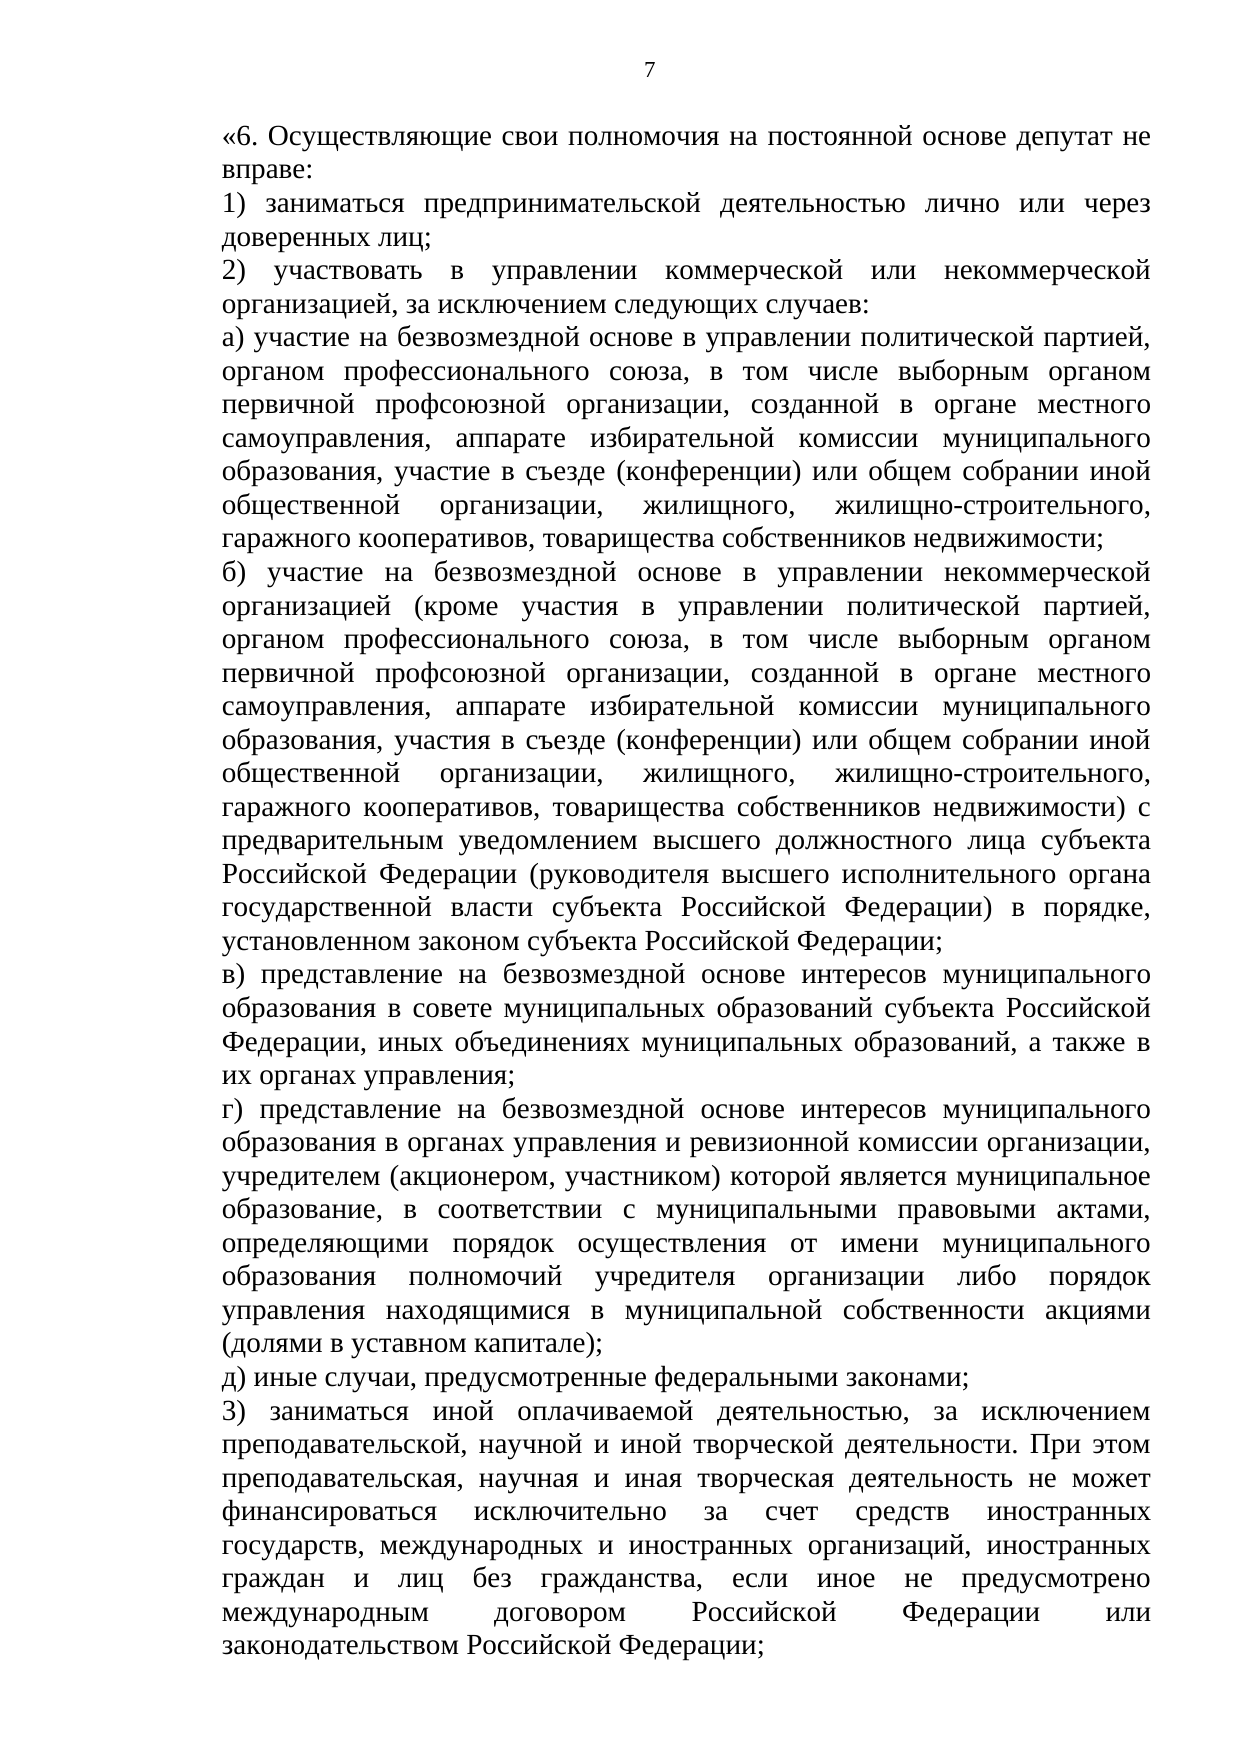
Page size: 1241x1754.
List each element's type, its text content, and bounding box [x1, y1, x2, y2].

text 1) заниматься предпринимательской деятельностью лично или через доверенных лиц; [222, 185, 1152, 252]
text в) представление на безвозмездной основе интересов муниципального образования в совете муниципальных образований субъекта Российской Федерации, иных объединениях муниципальных образований, а также в их органах управления; [222, 957, 1152, 1091]
text «6. Осуществляющие свои полномочия на постоянной основе депутат не вправе: [222, 118, 1152, 185]
text а) участие на безвозмездной основе в управлении политической партией, органом профессионального союза, в том числе выборным органом первичной профсоюзной организации, созданной в органе местного самоуправления, аппарате избирательной комиссии муниципального образования, участие в съезде (конференции) или общем собрании иной общественной организации, жилищного, жилищно-строительного, гаражного кооперативов, товарищества собственников недвижимости; [222, 319, 1152, 554]
text г) представление на безвозмездной основе интересов муниципального образования в органах управления и ревизионной комиссии организации, учредителем (акционером, участником) которой является муниципальное образование, в соответствии с муниципальными правовыми актами, определяющими порядок осуществления от имени муниципального образования полномочий учредителя организации либо порядок управления находящимися в муниципальной собственности акциями (долями в уставном капитале); [222, 1091, 1152, 1359]
text 2) участвовать в управлении коммерческой или некоммерческой организацией, за исключением следующих случаев: [222, 252, 1152, 319]
text 3) заниматься иной оплачиваемой деятельностью, за исключением преподавательской, научной и иной творческой деятельности. При этом преподавательская, научная и иная творческая деятельность не может финансироваться исключительно за счет средств иностранных государств, международных и иностранных организаций, иностранных граждан и лиц без гражданства, если иное не предусмотрено международным договором Российской Федерации или законодательством Российской Федерации; [222, 1393, 1152, 1661]
text д) иные случаи, предусмотренные федеральными законами; [222, 1359, 1152, 1393]
text б) участие на безвозмездной основе в управлении некоммерческой организацией (кроме участия в управлении политической партией, органом профессионального союза, в том числе выборным органом первичной профсоюзной организации, созданной в органе местного самоуправления, аппарате избирательной комиссии муниципального образования, участия в съезде (конференции) или общем собрании иной общественной организации, жилищного, жилищно-строительного, гаражного кооперативов, товарищества собственников недвижимости) с предварительным уведомлением высшего должностного лица субъекта Российской Федерации (руководителя высшего исполнительного органа государственной власти субъекта Российской Федерации) в порядке, установленном законом субъекта Российской Федерации; [222, 554, 1152, 957]
